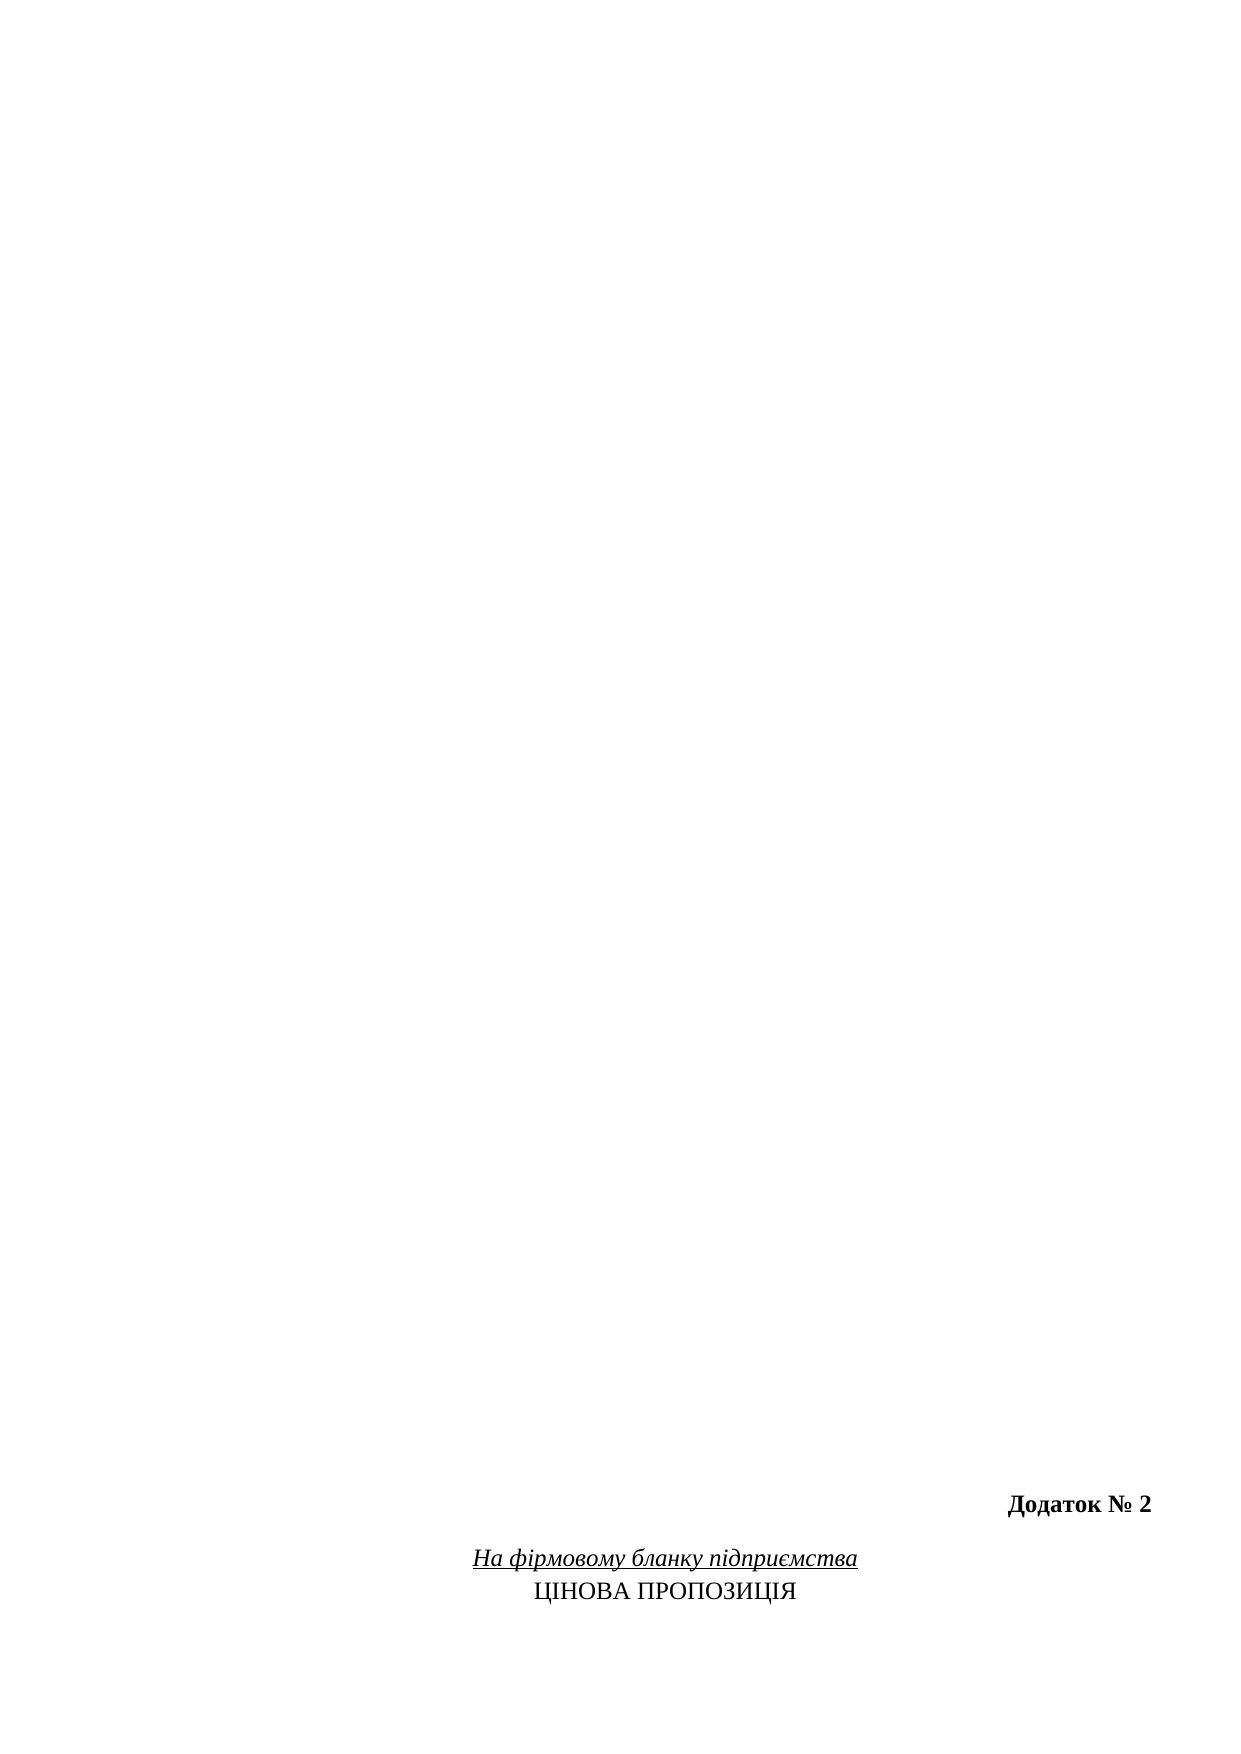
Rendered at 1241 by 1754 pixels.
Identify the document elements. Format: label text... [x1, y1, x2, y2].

text На фірмовому бланку підприємства [177, 1543, 1138, 1571]
text ЦІНОВА ПРОПОЗИЦІЯ [177, 1576, 1138, 1604]
text Додаток № 2 [177, 1489, 1152, 1518]
